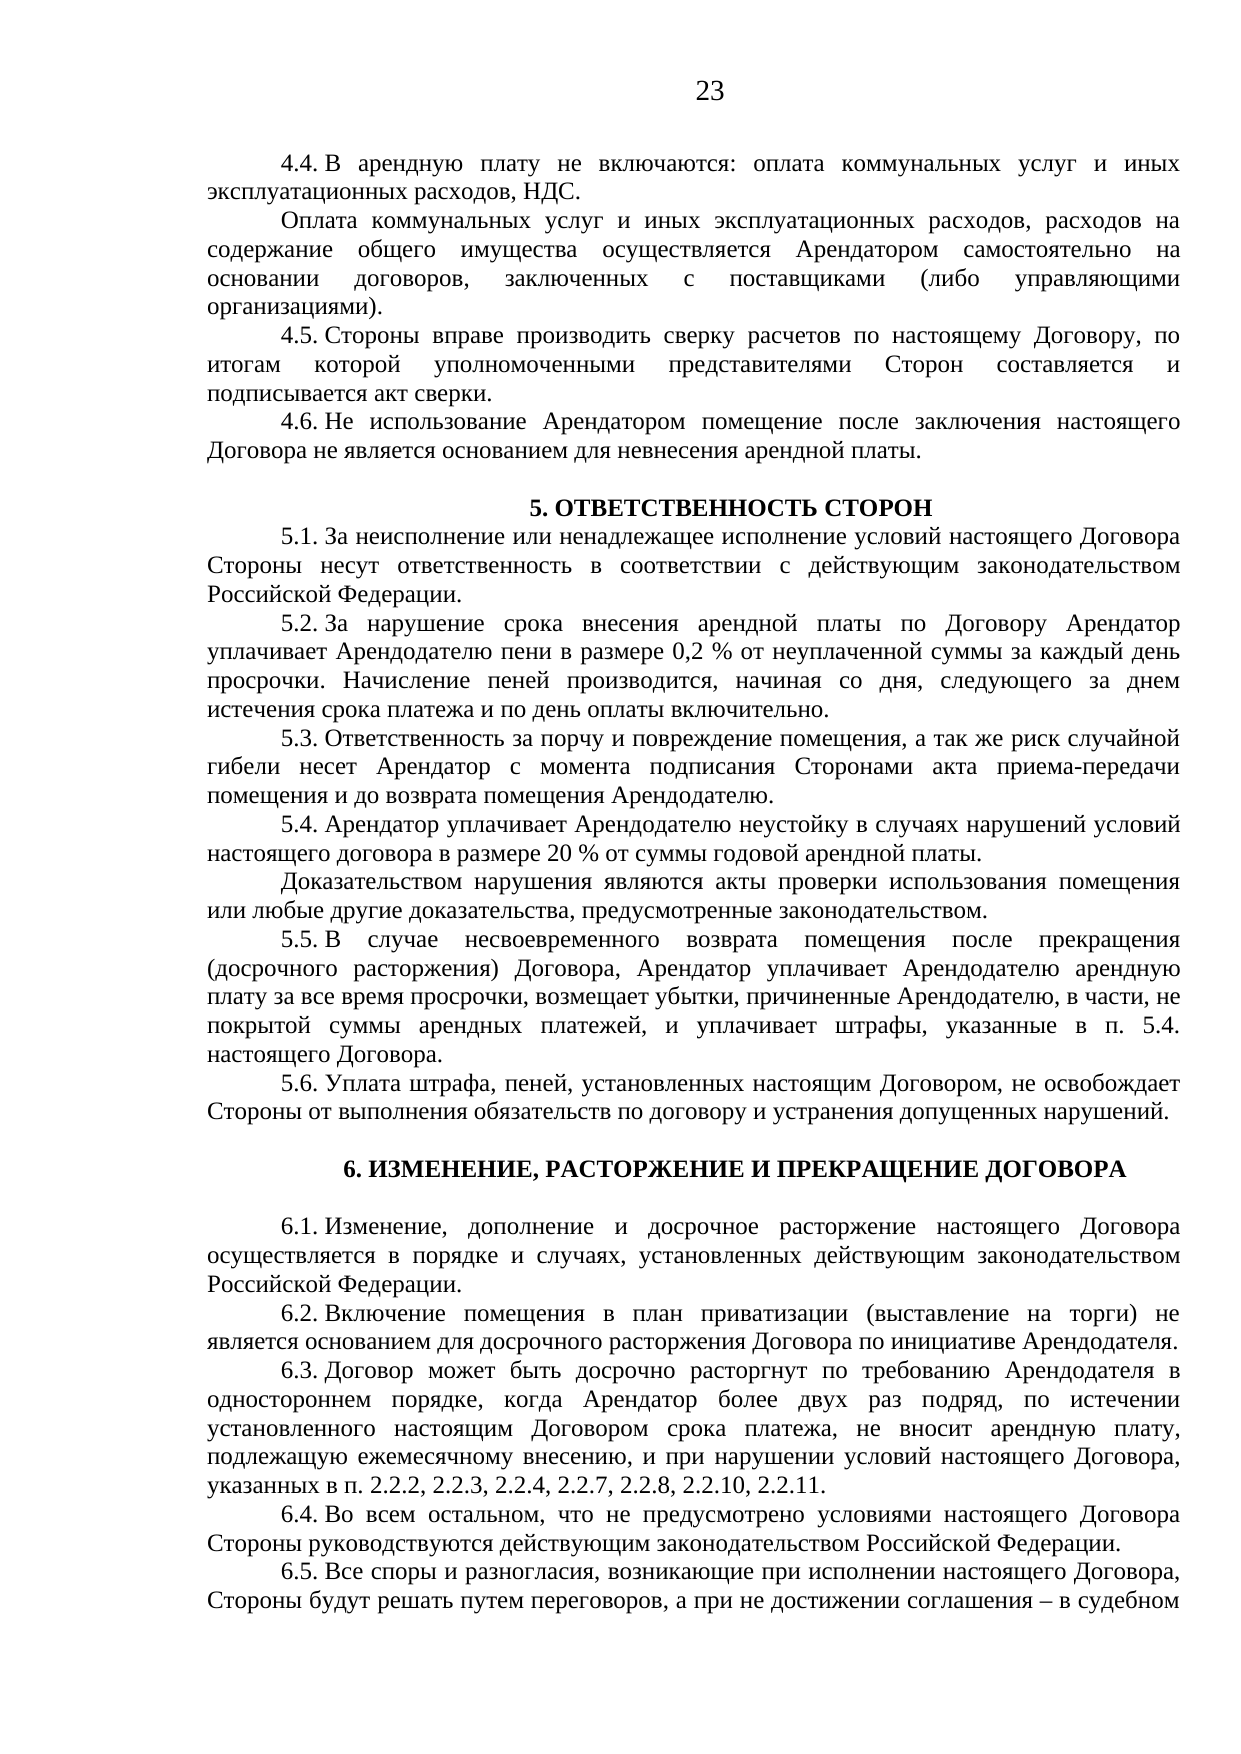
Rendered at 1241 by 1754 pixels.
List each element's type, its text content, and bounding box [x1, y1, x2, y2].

text 5.6. Уплата штрафа, пеней, установленных настоящим Договором, не освобождает Стороны от выполнения обязательств по договору и устранения допущенных нарушений. [207, 1068, 1181, 1125]
text 5.3. Ответственность за порчу и повреждение помещения, а так же риск случайной гибели несет Арендатор с момента подписания Сторонами акта приема-передачи помещения и до возврата помещения Арендодателю. [207, 723, 1181, 809]
text 4.5. Стороны вправе производить сверку расчетов по настоящему Договору, по итогам которой уполномоченными представителями Сторон составляется и подписывается акт сверки. [207, 320, 1181, 406]
text 6.3. Договор может быть досрочно расторгнут по требованию Арендодателя в одностороннем порядке, когда Арендатор более двух раз подряд, по истечении установленного настоящим Договором срока платежа, не вносит арендную плату, подлежащую ежемесячному внесению, и при нарушении условий настоящего Договора, указанных в п. 2.2.2, 2.2.3, 2.2.4, 2.2.7, 2.2.8, 2.2.10, 2.2.11. [207, 1355, 1181, 1499]
text 4.6. Не использование Арендатором помещение после заключения настоящего Договора не является основанием для невнесения арендной платы. [207, 406, 1181, 464]
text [207, 1556, 1181, 1614]
text Оплата коммунальных услуг и иных эксплуатационных расходов, расходов на содержание общего имущества осуществляется Арендатором самостоятельно на основании договоров, заключенных с поставщиками (либо управляющими организациями). [207, 205, 1181, 320]
text 6.4. Во всем остальном, что не предусмотрено условиями настоящего Договора Стороны руководствуются действующим законодательством Российской Федерации. [207, 1499, 1181, 1556]
text 5.1. За неисполнение или ненадлежащее исполнение условий настоящего Договора Стороны несут ответственность в соответствии с действующим законодательством Российской Федерации. [207, 521, 1181, 608]
text 5. ОТВЕТСТВЕННОСТЬ СТОРОН [207, 493, 1181, 521]
text 6.1. Изменение, дополнение и досрочное расторжение настоящего Договора осуществляется в порядке и случаях, установленных действующим законодательством Российской Федерации. [207, 1211, 1181, 1298]
text 5.5. В случае несвоевременного возврата помещения после прекращения (досрочного расторжения) Договора, Арендатор уплачивает Арендодателю арендную плату за все время просрочки, возмещает убытки, причиненные Арендодателю, в части, не покрытой суммы арендных платежей, и уплачивает штрафы, указанные в п. 5.4. настоящего Договора. [207, 924, 1181, 1068]
text 6. ИЗМЕНЕНИЕ, РАСТОРЖЕНИЕ И ПРЕКРАЩЕНИЕ ДОГОВОРА [207, 1154, 1181, 1183]
text 5.2. За нарушение срока внесения арендной платы по Договору Арендатор уплачивает Арендодателю пени в размере 0,2 % от неуплаченной суммы за каждый день просрочки. Начисление пеней производится, начиная со дня, следующего за днем истечения срока платежа и по день оплаты включительно. [207, 608, 1181, 723]
text 5.4. Арендатор уплачивает Арендодателю неустойку в случаях нарушений условий настоящего договора в размере 20 % от суммы годовой арендной платы. [207, 809, 1181, 866]
text 4.4. В арендную плату не включаются: оплата коммунальных услуг и иных эксплуатационных расходов, НДС. [207, 148, 1181, 205]
text 6.2. Включение помещения в план приватизации (выставление на торги) не является основанием для досрочного расторжения Договора по инициативе Арендодателя. [207, 1298, 1181, 1355]
text Доказательством нарушения являются акты проверки использования помещения или любые другие доказательства, предусмотренные законодательством. [207, 866, 1181, 924]
